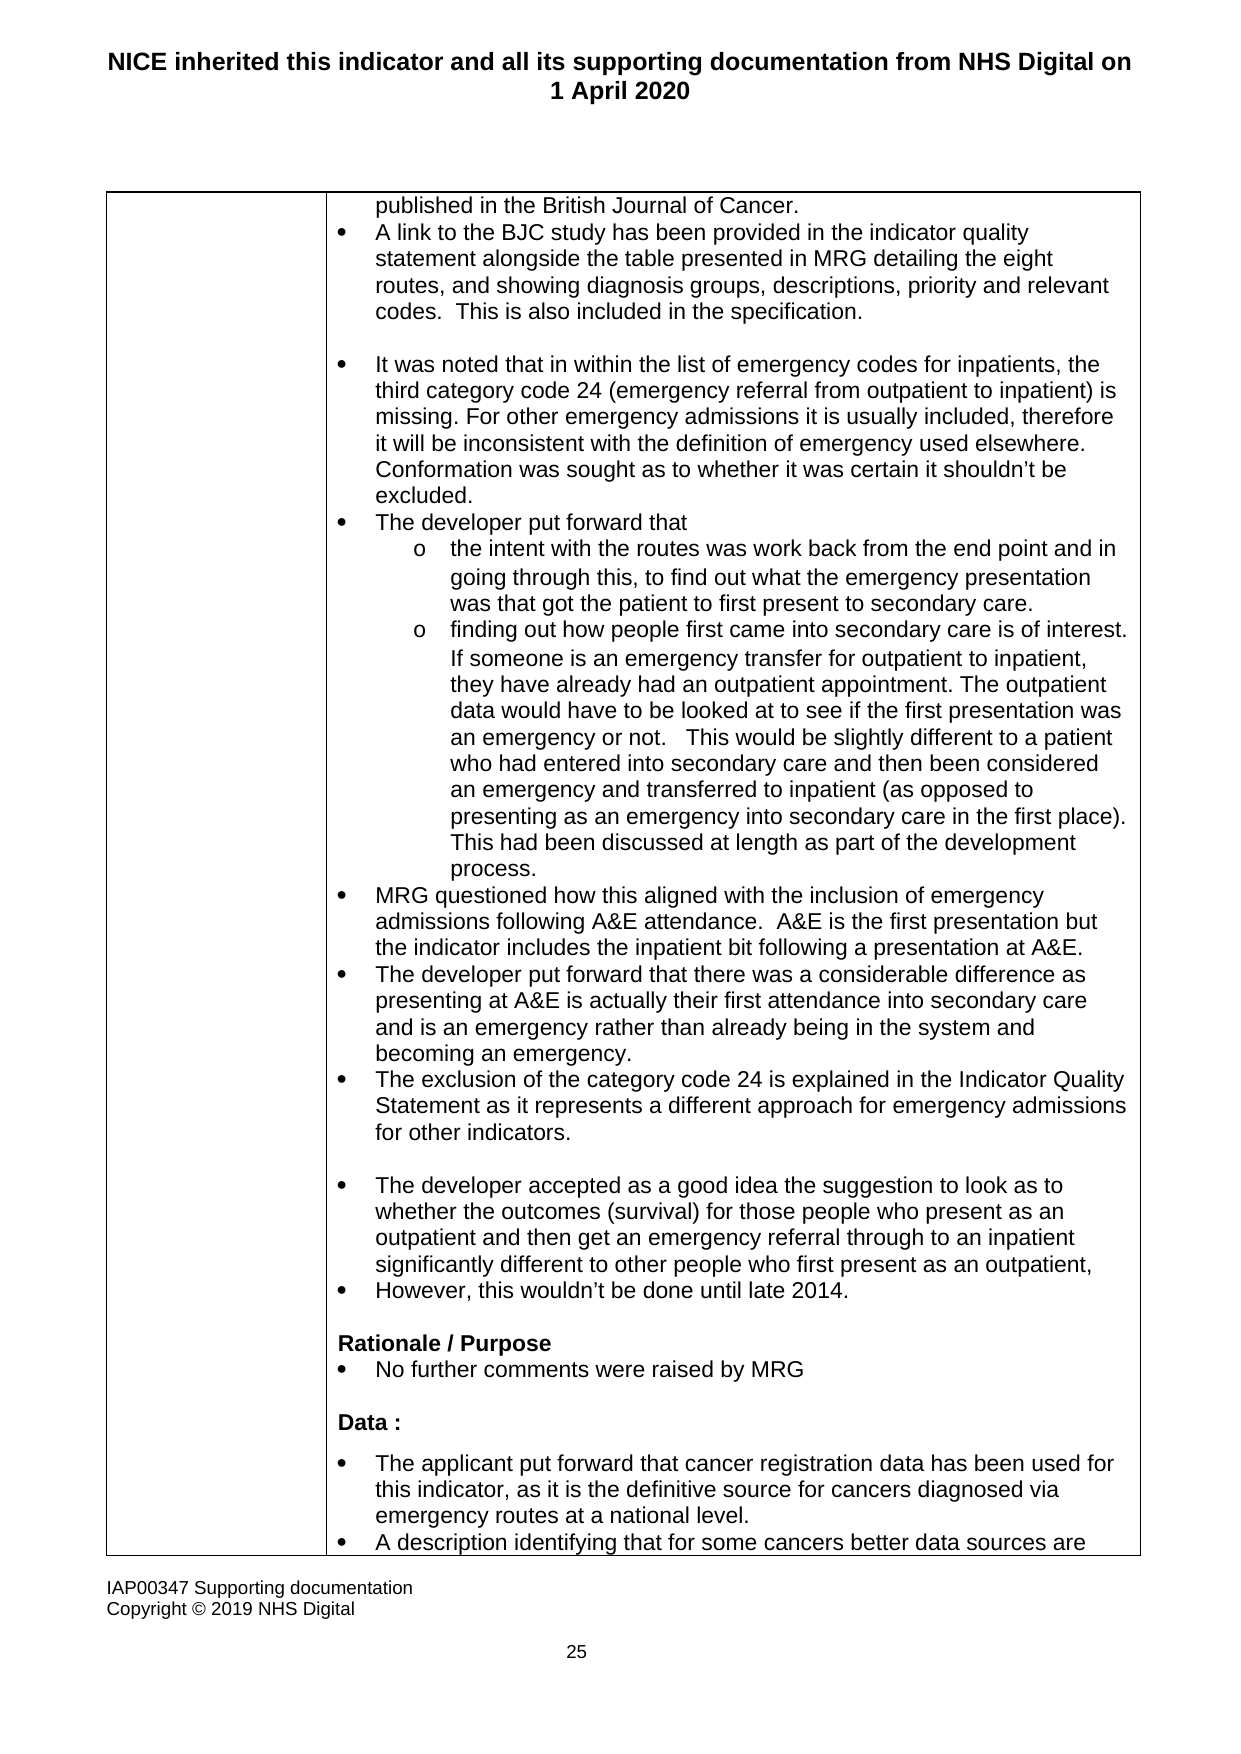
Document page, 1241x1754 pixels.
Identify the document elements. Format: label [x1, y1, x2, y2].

table_cell [327, 193, 1140, 1555]
table_cell [107, 193, 326, 1555]
